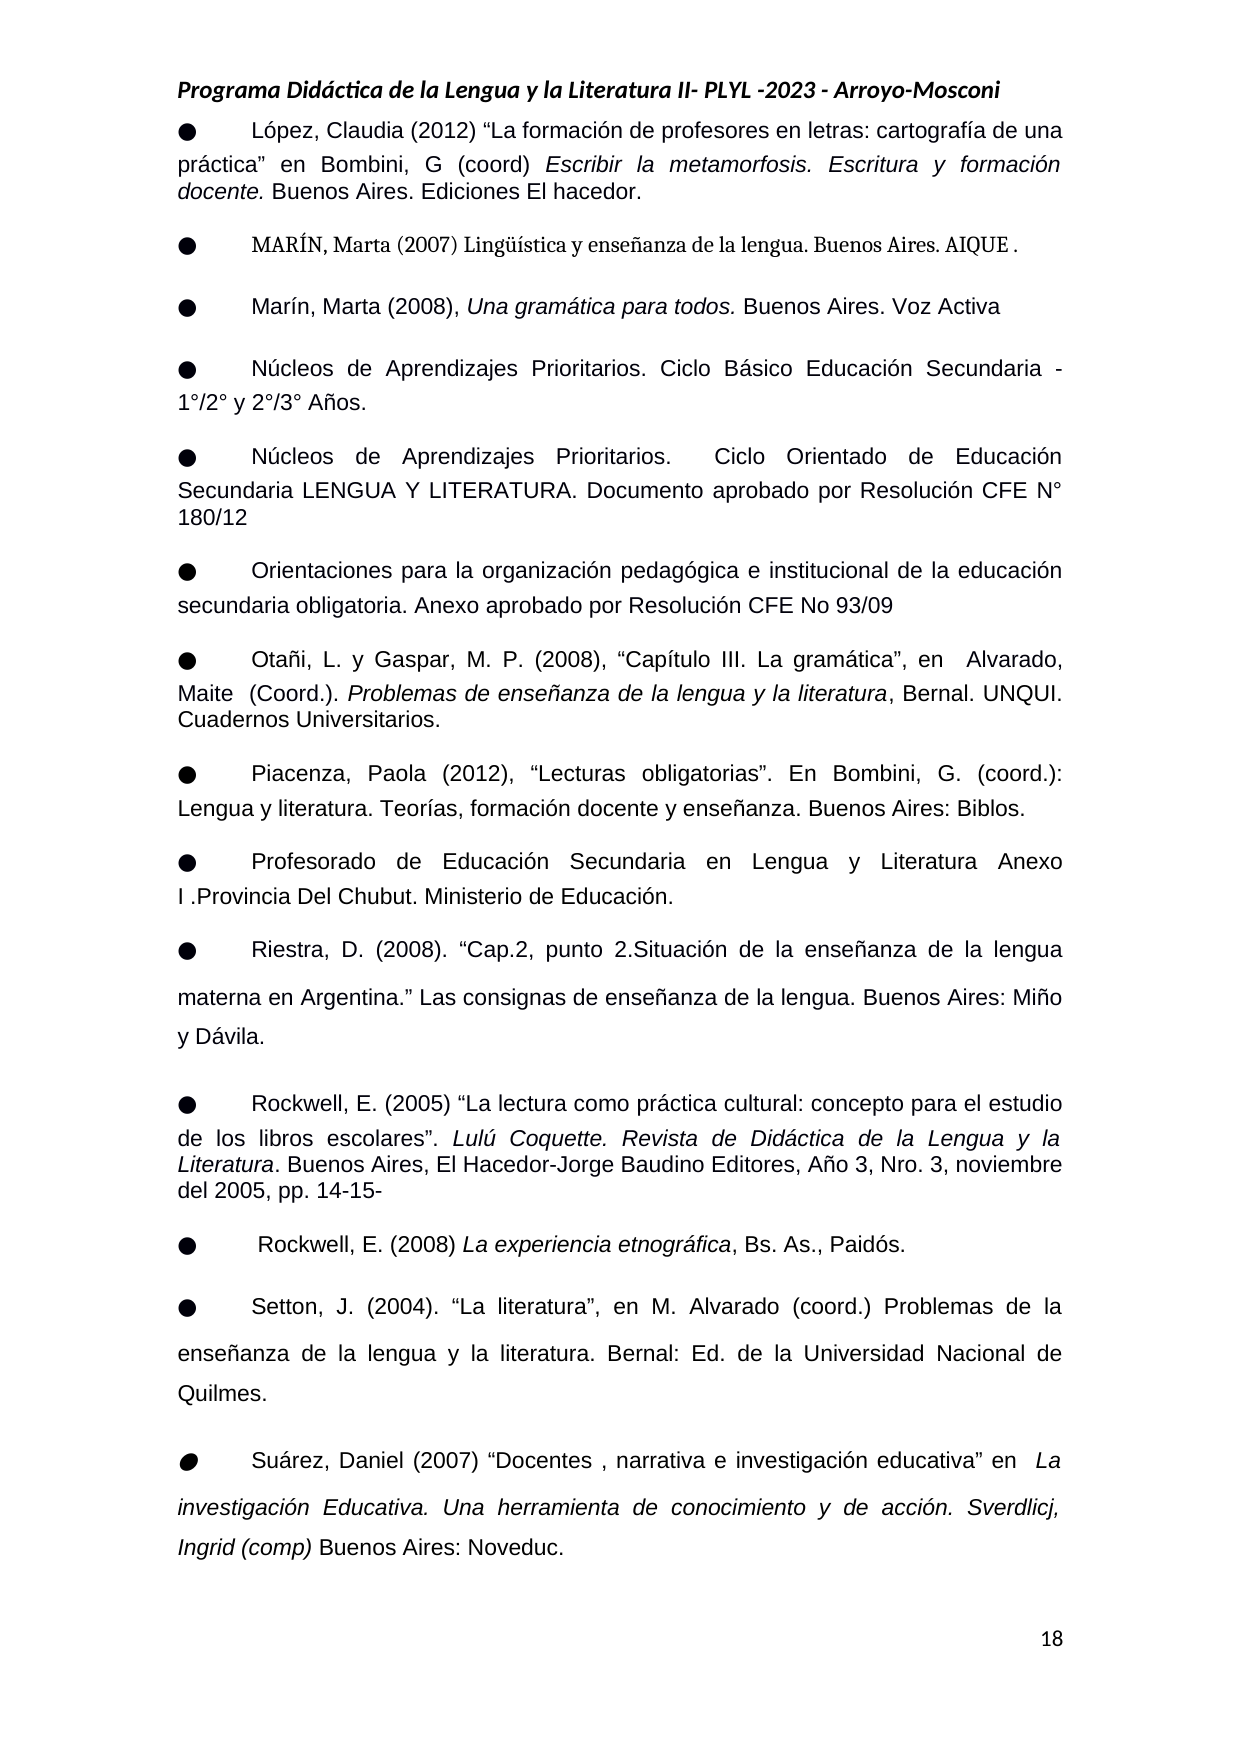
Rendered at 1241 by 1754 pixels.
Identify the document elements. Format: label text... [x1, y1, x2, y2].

list Otañi, L. y Gaspar, M. P. (2008), “Capítulo III. La gramática”, en Alvarado, Maite (Coord.). Problemas de enseñanza de la lengua y la literatura, Bernal. UNQUI. Cuadernos Universitarios. [177, 633, 1063, 733]
list MARÍN, Marta (2007) Lingüística y enseñanza de la lengua. Buenos Aires. AIQUE . [177, 219, 1063, 266]
list Marín, Marta (2008), Una gramática para todos. Buenos Aires. Voz Activa [177, 281, 1063, 327]
list López, Claudia (2012) “La formación de profesores en letras: cartografía de una práctica” en Bombini, G (coord) Escribir la metamorfosis. Escritura y formación docente. Buenos Aires. Ediciones El hacedor. [177, 104, 1063, 204]
list Rockwell, E. (2005) “La lectura como práctica cultural: concepto para el estudio de los libros escolares”. Lulú Coquette. Revista de Didáctica de la Lengua y la Literatura. Buenos Aires, El Hacedor-Jorge Baudino Editores, Año 3, Nro. 3, noviembre del 2005, pp. 14-15- [177, 1078, 1063, 1204]
list Rockwell, E. (2008) La experiencia etnográfica, Bs. As., Paidós. [177, 1218, 1063, 1265]
list Riestra, D. (2008). “Cap.2, punto 2.Situación de la enseñanza de la lengua materna en Argentina.” Las consignas de enseñanza de la lengua. Buenos Aires: Miño y Dávila. [177, 924, 1063, 1050]
list Núcleos de Aprendizajes Prioritarios. Ciclo Orientado de Educación Secundaria LENGUA Y LITERATURA. Documento aprobado por Resolución CFE N° 180/12 [177, 430, 1063, 530]
list Núcleos de Aprendizajes Prioritarios. Ciclo Básico Educación Secundaria - 1°/2° y 2°/3° Años. [177, 342, 1063, 416]
list Piacenza, Paola (2012), “Lecturas obligatorias”. En Bombini, G. (coord.): Lengua y literatura. Teorías, formación docente y enseñanza. Buenos Aires: Biblos. [177, 747, 1063, 821]
list Suárez, Daniel (2007) “Docentes , narrativa e investigación educativa” en La investigación Educativa. Una herramienta de conocimiento y de acción. Sverdlicj, Ingrid (comp) Buenos Aires: Noveduc. [177, 1434, 1063, 1560]
list Profesorado de Educación Secundaria en Lengua y Literatura Anexo I .Provincia Del Chubut. Ministerio de Educación. [177, 836, 1063, 909]
list Orientaciones para la organización pedagógica e institucional de la educación secundaria obligatoria. Anexo aprobado por Resolución CFE No 93/09 [177, 545, 1063, 618]
list Setton, J. (2004). “La literatura”, en M. Alvarado (coord.) Problemas de la enseñanza de la lengua y la literatura. Bernal: Ed. de la Universidad Nacional de Quilmes. [177, 1280, 1063, 1406]
